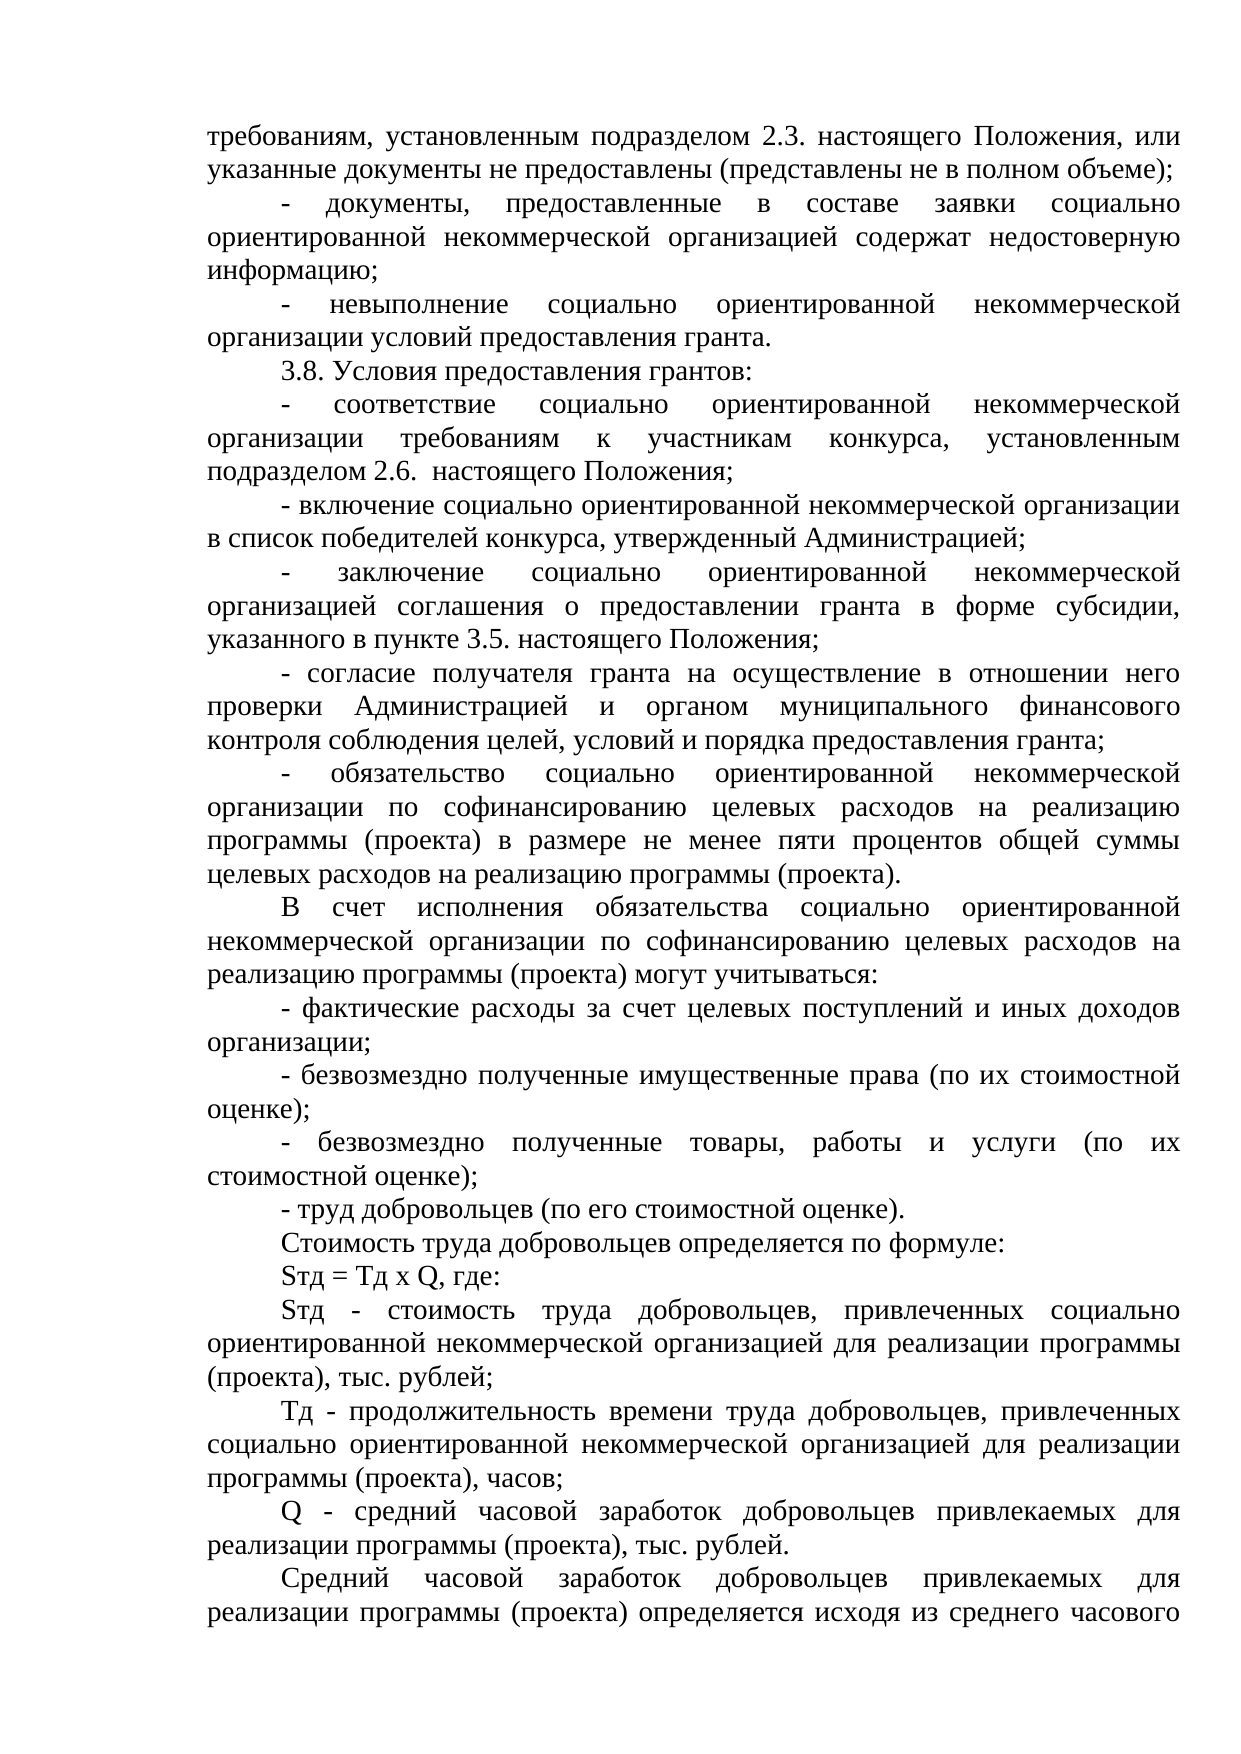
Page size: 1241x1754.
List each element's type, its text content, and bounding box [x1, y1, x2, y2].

text Sтд = Tд x Q, где: [207, 1258, 1181, 1292]
text - документы, предоставленные в составе заявки социально ориентированной некоммерческой организацией содержат недостоверную информацию; [207, 185, 1181, 286]
text - безвозмездно полученные имущественные права (по их стоимостной оценке); [207, 1057, 1181, 1124]
text Q - средний часовой заработок добровольцев привлекаемых для реализации программы (проекта), тыс. рублей. [207, 1493, 1181, 1560]
text - невыполнение социально ориентированной некоммерческой организации условий предоставления гранта. [207, 286, 1181, 353]
text Sтд - стоимость труда добровольцев, привлеченных социально ориентированной некоммерческой организацией для реализации программы (проекта), тыс. рублей; [207, 1292, 1181, 1393]
text В счет исполнения обязательства социально ориентированной некоммерческой организации по софинансированию целевых расходов на реализацию программы (проекта) могут учитываться: [207, 889, 1181, 990]
text 3.8. Условия предоставления грантов: [207, 353, 1181, 386]
text - включение социально ориентированной некоммерческой организации в список победителей конкурса, утвержденный Администрацией; [207, 487, 1181, 554]
text - фактические расходы за счет целевых поступлений и иных доходов организации; [207, 990, 1181, 1057]
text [207, 118, 1181, 185]
text - труд добровольцев (по его стоимостной оценке). [207, 1191, 1181, 1225]
text - безвозмездно полученные товары, работы и услуги (по их стоимостной оценке); [207, 1124, 1181, 1191]
text Стоимость труда добровольцев определяется по формуле: [207, 1225, 1181, 1258]
text - обязательство социально ориентированной некоммерческой организации по софинансированию целевых расходов на реализацию программы (проекта) в размере не менее пяти процентов общей суммы целевых расходов на реализацию программы (проекта). [207, 755, 1181, 889]
text - заключение социально ориентированной некоммерческой организацией соглашения о предоставлении гранта в форме субсидии, указанного в пункте 3.5. настоящего Положения; [207, 554, 1181, 655]
text - соответствие социально ориентированной некоммерческой организации требованиям к участникам конкурса, установленным подразделом 2.6. настоящего Положения; [207, 386, 1181, 487]
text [207, 1560, 1181, 1627]
text Tд - продолжительность времени труда добровольцев, привлеченных социально ориентированной некоммерческой организацией для реализации программы (проекта), часов; [207, 1393, 1181, 1493]
text - согласие получателя гранта на осуществление в отношении него проверки Администрацией и органом муниципального финансового контроля соблюдения целей, условий и порядка предоставления гранта; [207, 655, 1181, 755]
